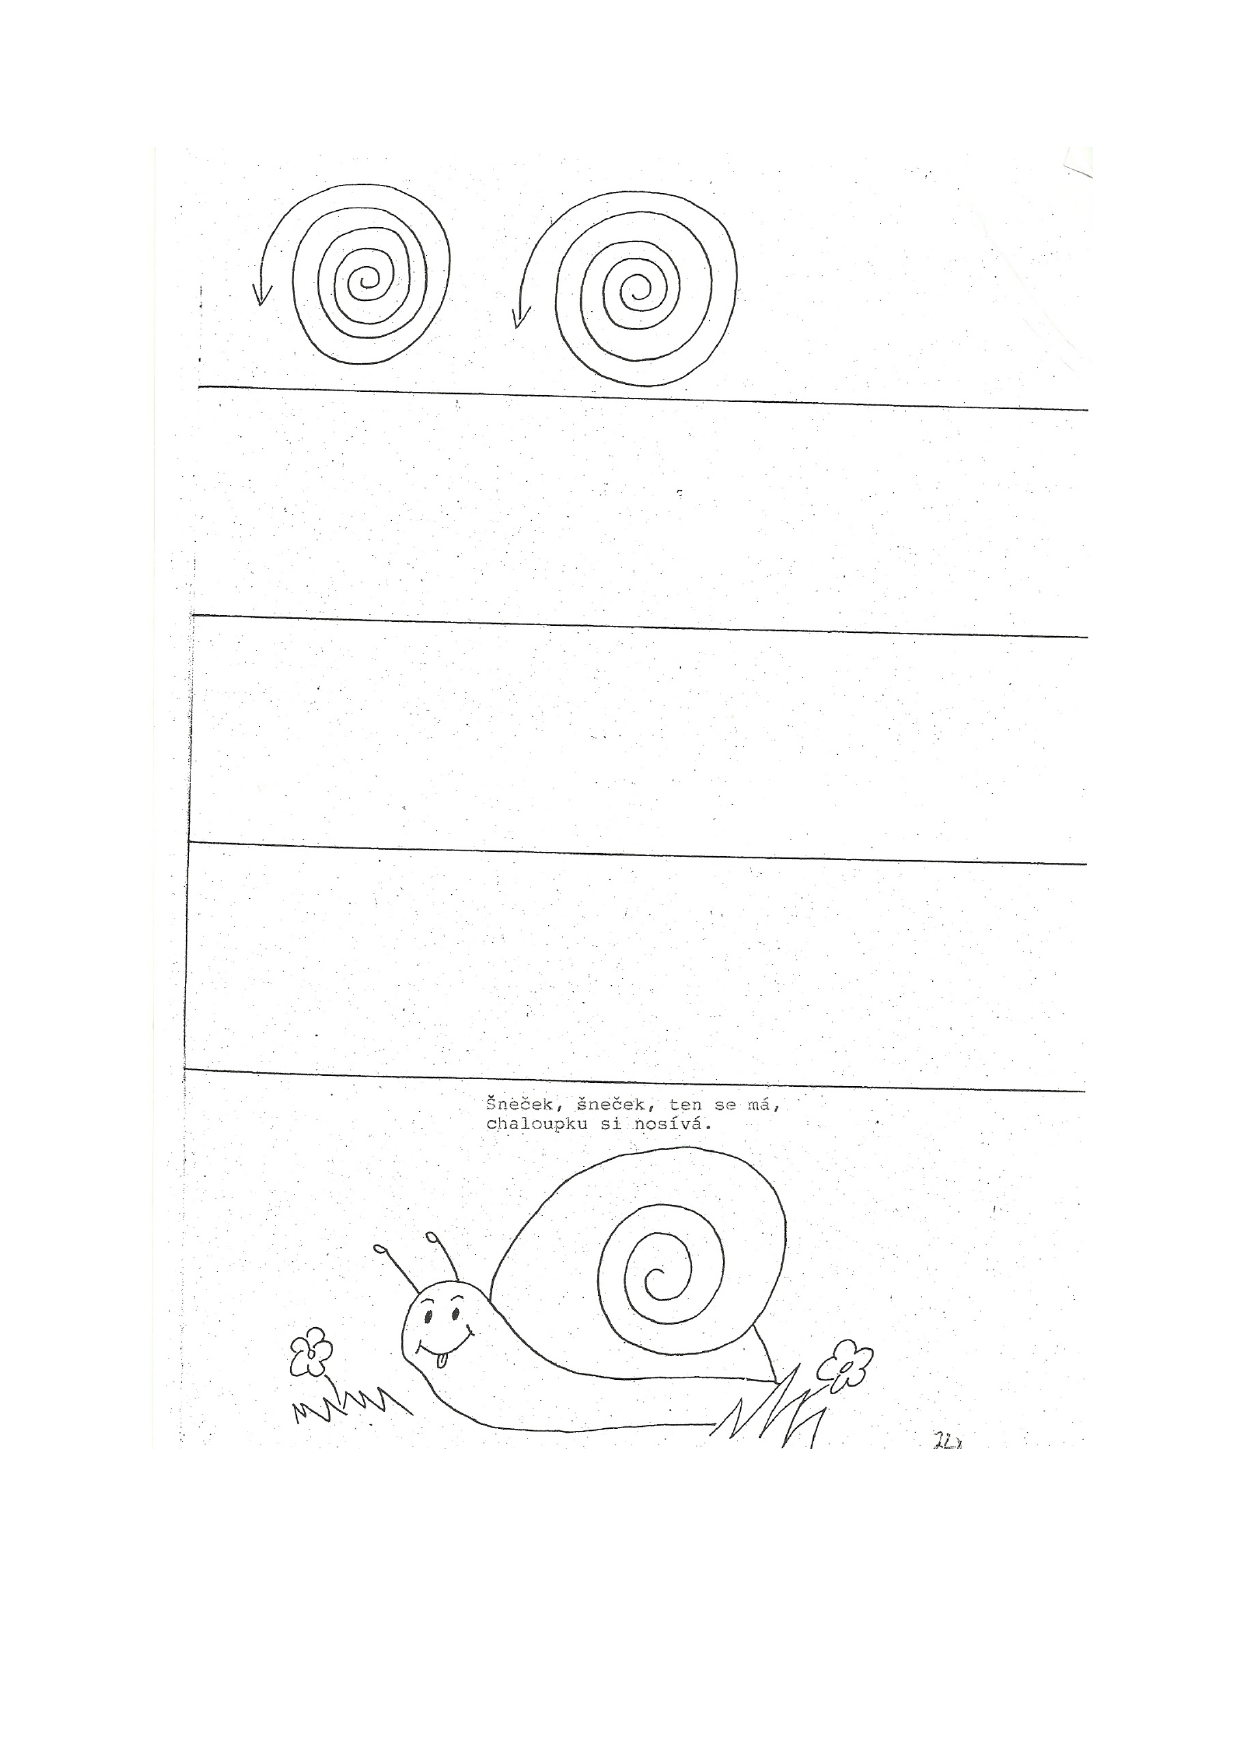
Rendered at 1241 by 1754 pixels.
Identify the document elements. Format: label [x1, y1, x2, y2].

picture [147, 147, 1093, 1449]
